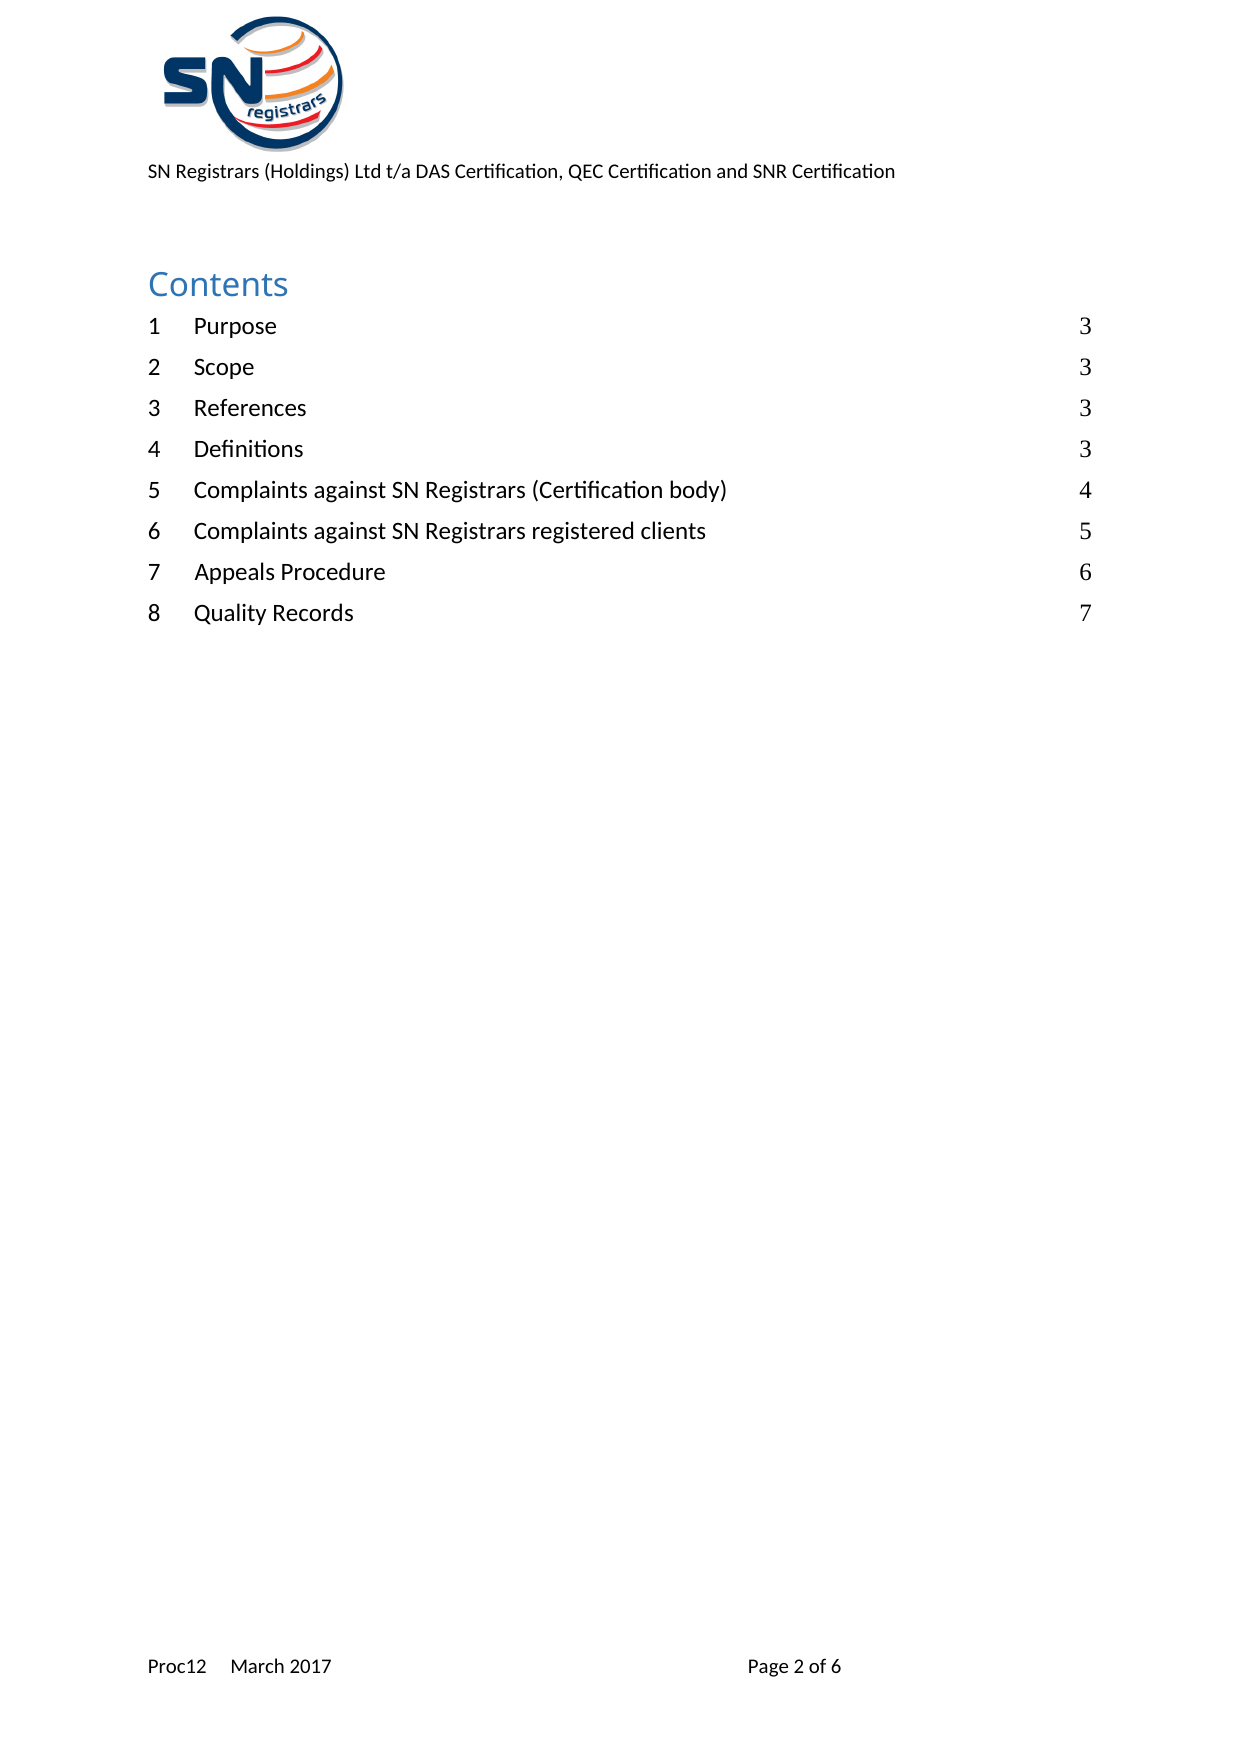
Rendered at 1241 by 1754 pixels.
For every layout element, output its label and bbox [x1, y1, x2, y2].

picture [152, 7, 356, 161]
